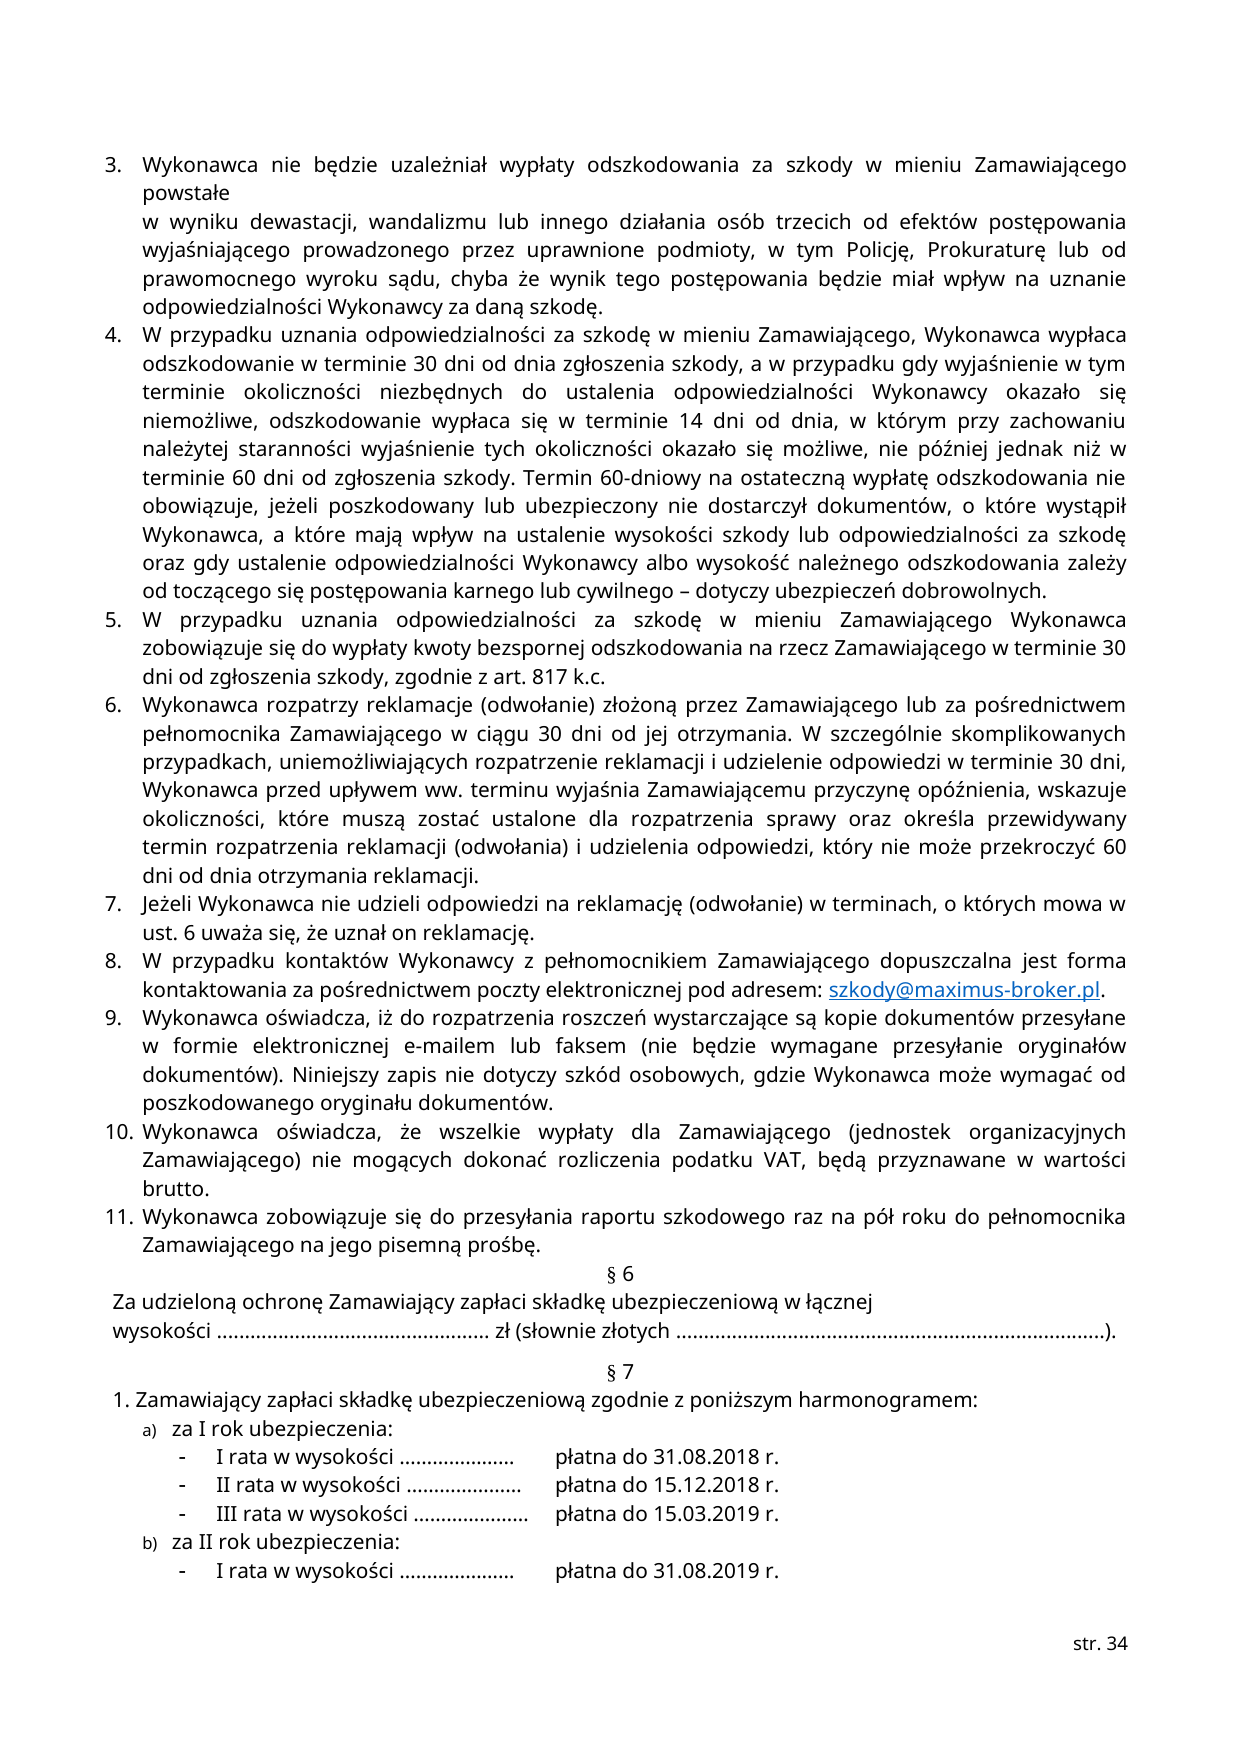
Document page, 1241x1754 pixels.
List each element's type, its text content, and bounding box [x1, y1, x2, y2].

list Wykonawca rozpatrzy reklamacje (odwołanie) złożoną przez Zamawiającego lub za pośrednictwem pełnomocnika Zamawiającego w ciągu 30 dni od jej otrzymania. W szczególnie skomplikowanych przypadkach, uniemożliwiających rozpatrzenie reklamacji i udzielenie odpowiedzi w terminie 30 dni, Wykonawca przed upływem ww. terminu wyjaśnia Zamawiającemu przyczynę opóźnienia, wskazuje okoliczności, które muszą zostać ustalone dla rozpatrzenia sprawy oraz określa przewidywany termin rozpatrzenia reklamacji (odwołania) i udzielenia odpowiedzi, który nie może przekroczyć 60 dni od dnia otrzymania reklamacji. [104, 690, 1128, 889]
list Wykonawca oświadcza, iż do rozpatrzenia roszczeń wystarczające są kopie dokumentów przesyłane w formie elektronicznej e-mailem lub faksem (nie będzie wymagane przesyłanie oryginałów dokumentów). Niniejszy zapis nie dotyczy szkód osobowych, gdzie Wykonawca może wymagać od poszkodowanego oryginału dokumentów. [104, 1003, 1128, 1117]
text 7 [112, 1357, 1128, 1385]
list W przypadku kontaktów Wykonawcy z pełnomocnikiem Zamawiającego dopuszczalna jest forma kontaktowania za pośrednictwem poczty elektronicznej pod adresem: szkody@maximus-broker.pl. [104, 946, 1128, 1003]
list W przypadku uznania odpowiedzialności za szkodę w mieniu Zamawiającego, Wykonawca wypłaca odszkodowanie w terminie 30 dni od dnia zgłoszenia szkody, a w przypadku gdy wyjaśnienie w tym terminie okoliczności niezbędnych do ustalenia odpowiedzialności Wykonawcy okazało się niemożliwe, odszkodowanie wypłaca się w terminie 14 dni od dnia, w którym przy zachowaniu należytej staranności wyjaśnienie tych okoliczności okazało się możliwe, nie później jednak niż w terminie 60 dni od zgłoszenia szkody. Termin 60-dniowy na ostateczną wypłatę odszkodowania nie obowiązuje, jeżeli poszkodowany lub ubezpieczony nie dostarczył dokumentów, o które wystąpił Wykonawca, a które mają wpływ na ustalenie wysokości szkody lub odpowiedzialności za szkodę oraz gdy ustalenie odpowiedzialności Wykonawcy albo wysokość należnego odszkodowania zależy od toczącego się postępowania karnego lub cywilnego – dotyczy ubezpieczeń dobrowolnych. [104, 321, 1128, 605]
list za II rok ubezpieczenia: [142, 1527, 1128, 1556]
list Wykonawca nie będzie uzależniał wypłaty odszkodowania za szkody w mieniu Zamawiającego powstałe w wyniku dewastacji, wandalizmu lub innego działania osób trzecich od efektów postępowania wyjaśniającego prowadzonego przez uprawnione podmioty, w tym Policję, Prokuraturę lub od prawomocnego wyroku sądu, chyba że wynik tego postępowania będzie miał wpływ na uznanie odpowiedzialności Wykonawcy za daną szkodę. [104, 150, 1128, 321]
list II rata w wysokości ………………… płatna do 15.12.2018 r. [178, 1471, 1128, 1499]
list Wykonawca zobowiązuje się do przesyłania raportu szkodowego raz na pół roku do pełnomocnika Zamawiającego na jego pisemną prośbę. [104, 1202, 1128, 1259]
text Za udzieloną ochronę Zamawiający zapłaci składkę ubezpieczeniową w łącznej wysokości ................................................. zł (słownie złotych .............................................................................). [112, 1287, 1128, 1344]
list I rata w wysokości ………………… płatna do 31.08.2019 r. [178, 1556, 1128, 1584]
list W przypadku uznania odpowiedzialności za szkodę w mieniu Zamawiającego Wykonawca zobowiązuje się do wypłaty kwoty bezspornej odszkodowania na rzecz Zamawiającego w terminie 30 dni od zgłoszenia szkody, zgodnie z art. 817 k.c. [104, 605, 1128, 690]
list I rata w wysokości ………………… płatna do 31.08.2018 r. [178, 1442, 1128, 1471]
list za I rok ubezpieczenia: [142, 1414, 1128, 1442]
list Jeżeli Wykonawca nie udzieli odpowiedzi na reklamację (odwołanie) w terminach, o których mowa w ust. 6 uważa się, że uznał on reklamację. [104, 889, 1128, 946]
text 1. Zamawiający zapłaci składkę ubezpieczeniową zgodnie z poniższym harmonogramem: [112, 1385, 1128, 1414]
list III rata w wysokości ………………… płatna do 15.03.2019 r. [178, 1499, 1128, 1527]
text 6 [112, 1259, 1128, 1287]
list Wykonawca oświadcza, że wszelkie wypłaty dla Zamawiającego (jednostek organizacyjnych Zamawiającego) nie mogących dokonać rozliczenia podatku VAT, będą przyznawane w wartości brutto. [104, 1117, 1128, 1202]
